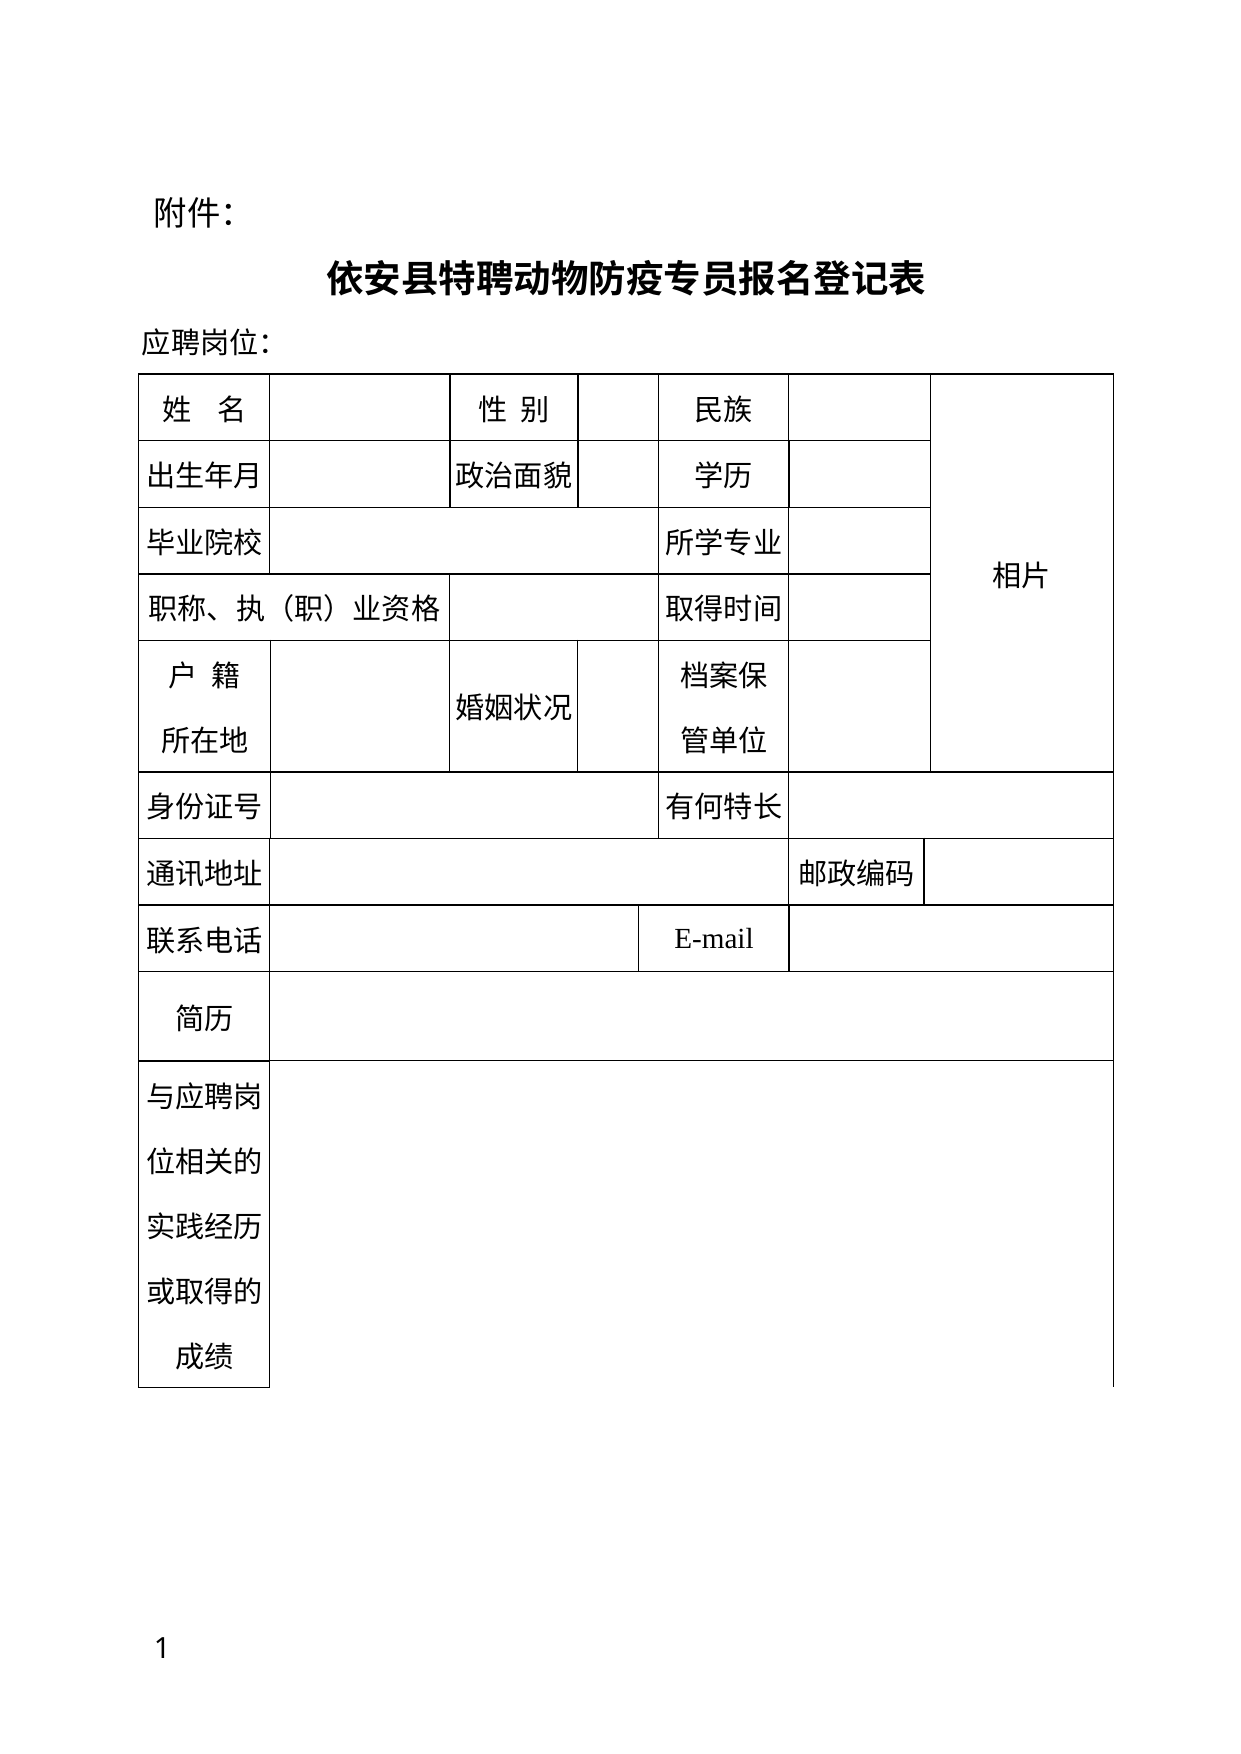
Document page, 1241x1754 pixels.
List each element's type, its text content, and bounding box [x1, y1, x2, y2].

table_cell [925, 839, 1113, 904]
table_cell 出生年月 [139, 441, 269, 506]
table_cell 姓 名 [139, 375, 269, 440]
table_cell [789, 508, 930, 573]
table_cell 联系电话 [139, 906, 269, 971]
table_cell [271, 773, 658, 838]
table_cell 简历 [139, 972, 269, 1060]
table_cell [270, 508, 658, 573]
table_cell 邮政编码 [789, 839, 923, 904]
table_cell [931, 375, 1113, 506]
table_cell [789, 375, 930, 440]
table_cell [270, 375, 449, 440]
table_cell [790, 906, 924, 971]
table_cell [924, 906, 1113, 971]
table_cell [450, 575, 658, 639]
table_cell [270, 839, 788, 904]
table_cell [579, 441, 658, 506]
table_cell 毕业院校 [139, 508, 269, 573]
table_cell [931, 640, 1113, 771]
table_cell 性 别 [451, 375, 577, 440]
table_cell 相片 [931, 506, 1113, 639]
table_cell 取得时间 [659, 575, 788, 639]
table_cell E-mail [639, 906, 788, 971]
table_cell [270, 1061, 1113, 1387]
table_cell 婚姻状况 [450, 641, 577, 771]
table_cell [270, 972, 1113, 1060]
table_cell 通讯地址 [139, 839, 269, 904]
text 附件： [153, 178, 1098, 243]
table_cell [789, 641, 930, 771]
table_cell [271, 641, 449, 771]
table_cell 民族 [659, 375, 788, 440]
table_cell 职称、执（职）业资格 [139, 575, 449, 639]
table_header 应聘岗位： [139, 308, 1113, 373]
table_cell 有何特长 [659, 773, 788, 838]
table_cell [789, 773, 1113, 838]
table_cell 身份证号 [139, 773, 270, 838]
table_cell 学历 [659, 441, 788, 506]
table_cell [578, 641, 658, 771]
table_cell [789, 575, 930, 639]
text 依安县特聘动物防疫专员报名登记表 [153, 243, 1098, 308]
table_cell 政治面貌 [451, 441, 577, 506]
table_cell 所学专业 [659, 508, 788, 573]
table_cell [270, 441, 449, 506]
table_cell [270, 906, 638, 971]
table_cell 户 籍 所在地 [139, 641, 270, 771]
table_cell [579, 375, 658, 440]
table_cell [790, 441, 930, 506]
table_cell 档案保 管单位 [659, 641, 788, 771]
table_cell 与应聘岗位相关的实践经历或取得的成绩 [139, 1062, 269, 1387]
